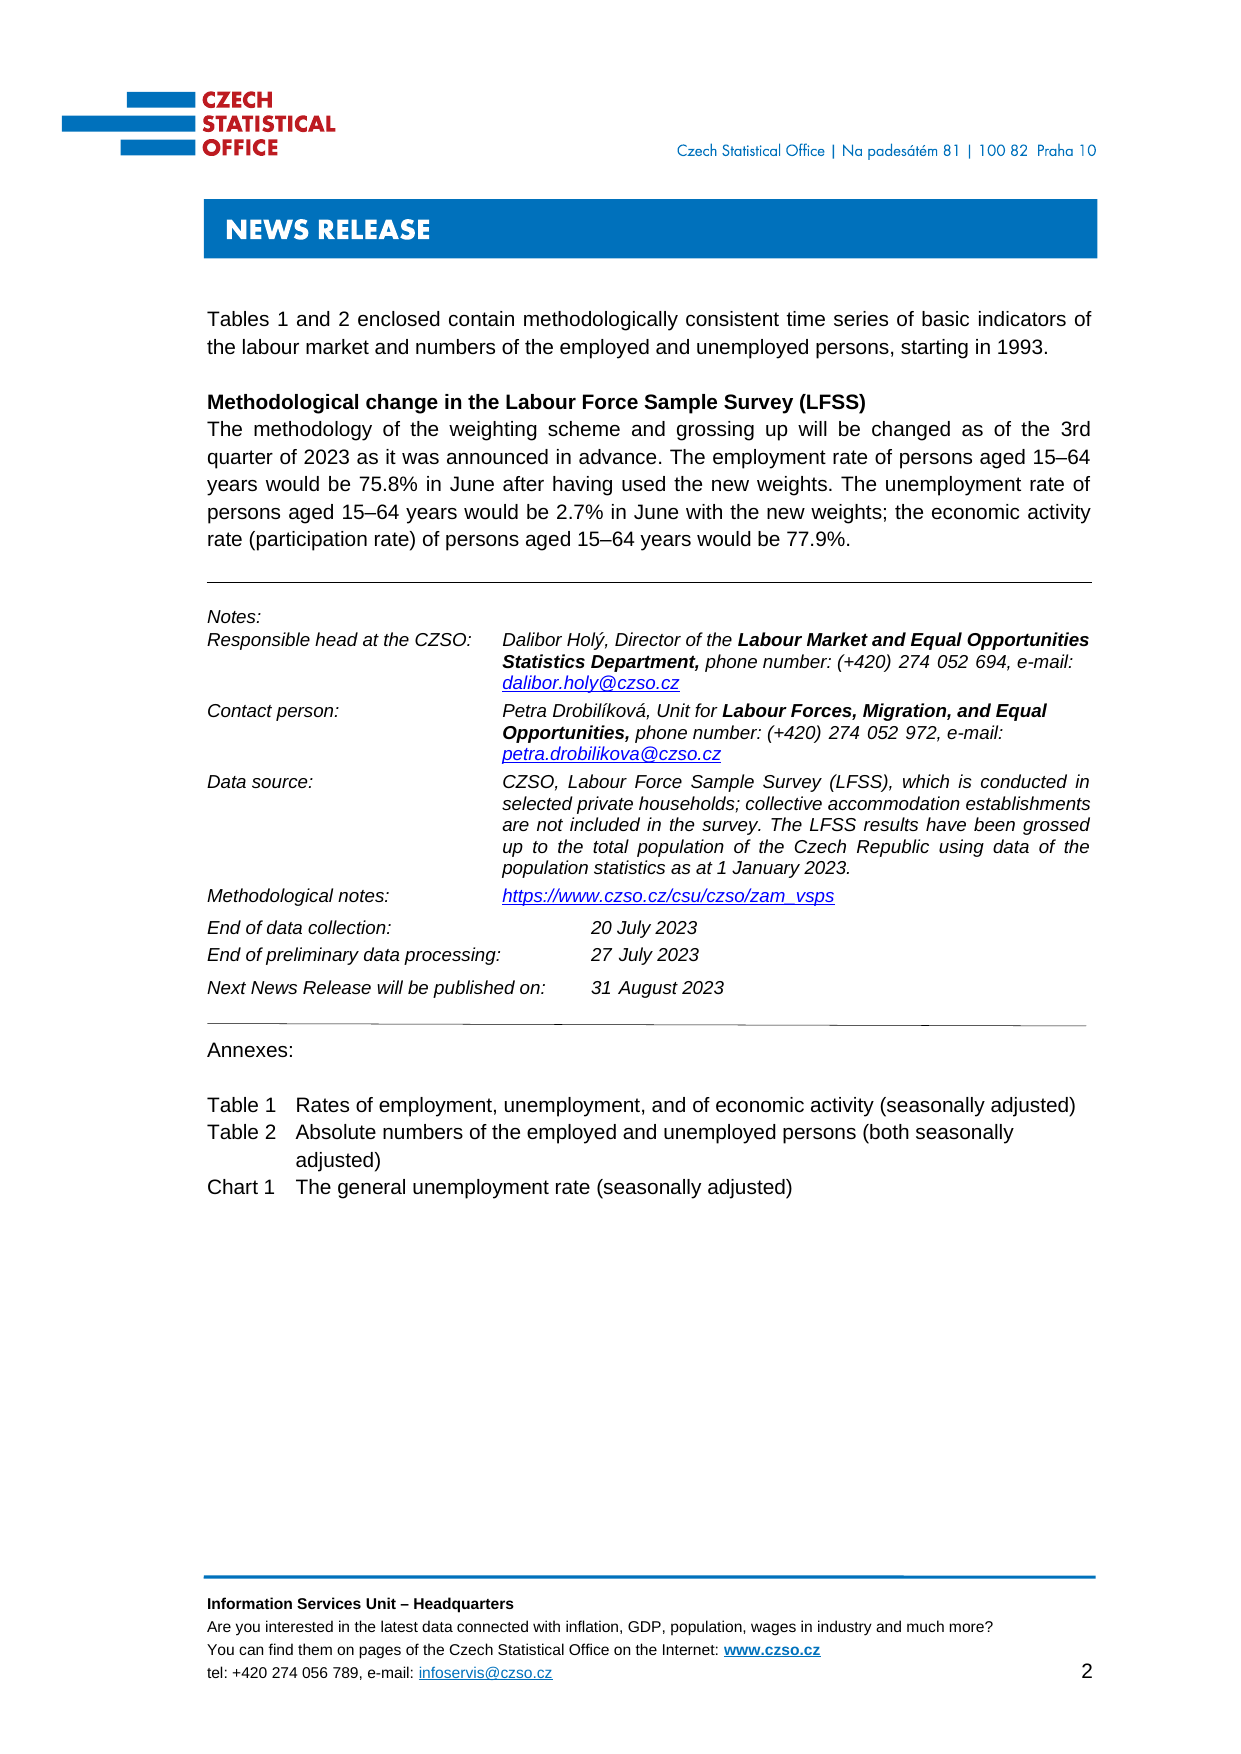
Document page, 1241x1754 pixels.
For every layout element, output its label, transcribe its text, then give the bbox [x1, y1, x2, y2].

text Table 1 Rates of employment, unemployment, and of economic activity (seasonally adjusted) [207, 1093, 1092, 1117]
text Next News Release will be published on: 31 August 2023 [207, 973, 1092, 1000]
text Notes: [207, 583, 1092, 629]
text Methodological change in the Labour Force Sample Survey (LFSS) [207, 389, 1092, 413]
text End of preliminary data processing: 27 July 2023 [207, 940, 1092, 967]
text Tables 1 and 2 enclosed contain methodologically consistent time series of basic indicators of the labour market and numbers of the employed and unemployed persons, starting in 1993. [207, 307, 1092, 358]
text Contact person: Petra Drobilíková, Unit for Labour Forces, Migration, and Equal Opportunities, phone number: (+420) 274 052 972, e-mail: petra.drobilikova@czso.cz [207, 680, 1092, 764]
text Methodological notes: https://www.czso.cz/csu/czso/zam_vsps [207, 885, 1092, 906]
text Responsible head at the CZSO: Dalibor Holý, Director of the Labour Market and Equal Opportunities Statistics Department, phone number: (+420) 274 052 694, e-mail: dalibor.holy@czso.cz [207, 629, 1092, 680]
text Chart 1 The general unemployment rate (seasonally adjusted) [207, 1175, 1092, 1199]
text End of data collection: 20 July 2023 [207, 913, 1092, 940]
text Data source: CZSO, Labour Force Sample Survey (LFSS), which is conducted in selected private households; collective accommodation establishments are not included in the survey. The LFSS results have been grossed up to the total population of the Czech Republic using data of the population statistics as at 1 January 2023. [207, 771, 1092, 879]
text The methodology of the weighting scheme and grossing up will be changed as of the 3rd quarter of 2023 as it was announced in advance. The employment rate of persons aged 15–64 years would be 75.8% in June after having used the new weights. The unemployment rate of persons aged 15–64 years would be 2.7% in June with the new weights; the economic activity rate (participation rate) of persons aged 15–64 years would be 77.9%. [207, 417, 1092, 551]
text Annexes: [207, 1038, 1092, 1062]
text Table 2 Absolute numbers of the employed and unemployed persons (both seasonally adjusted) [207, 1120, 1092, 1172]
